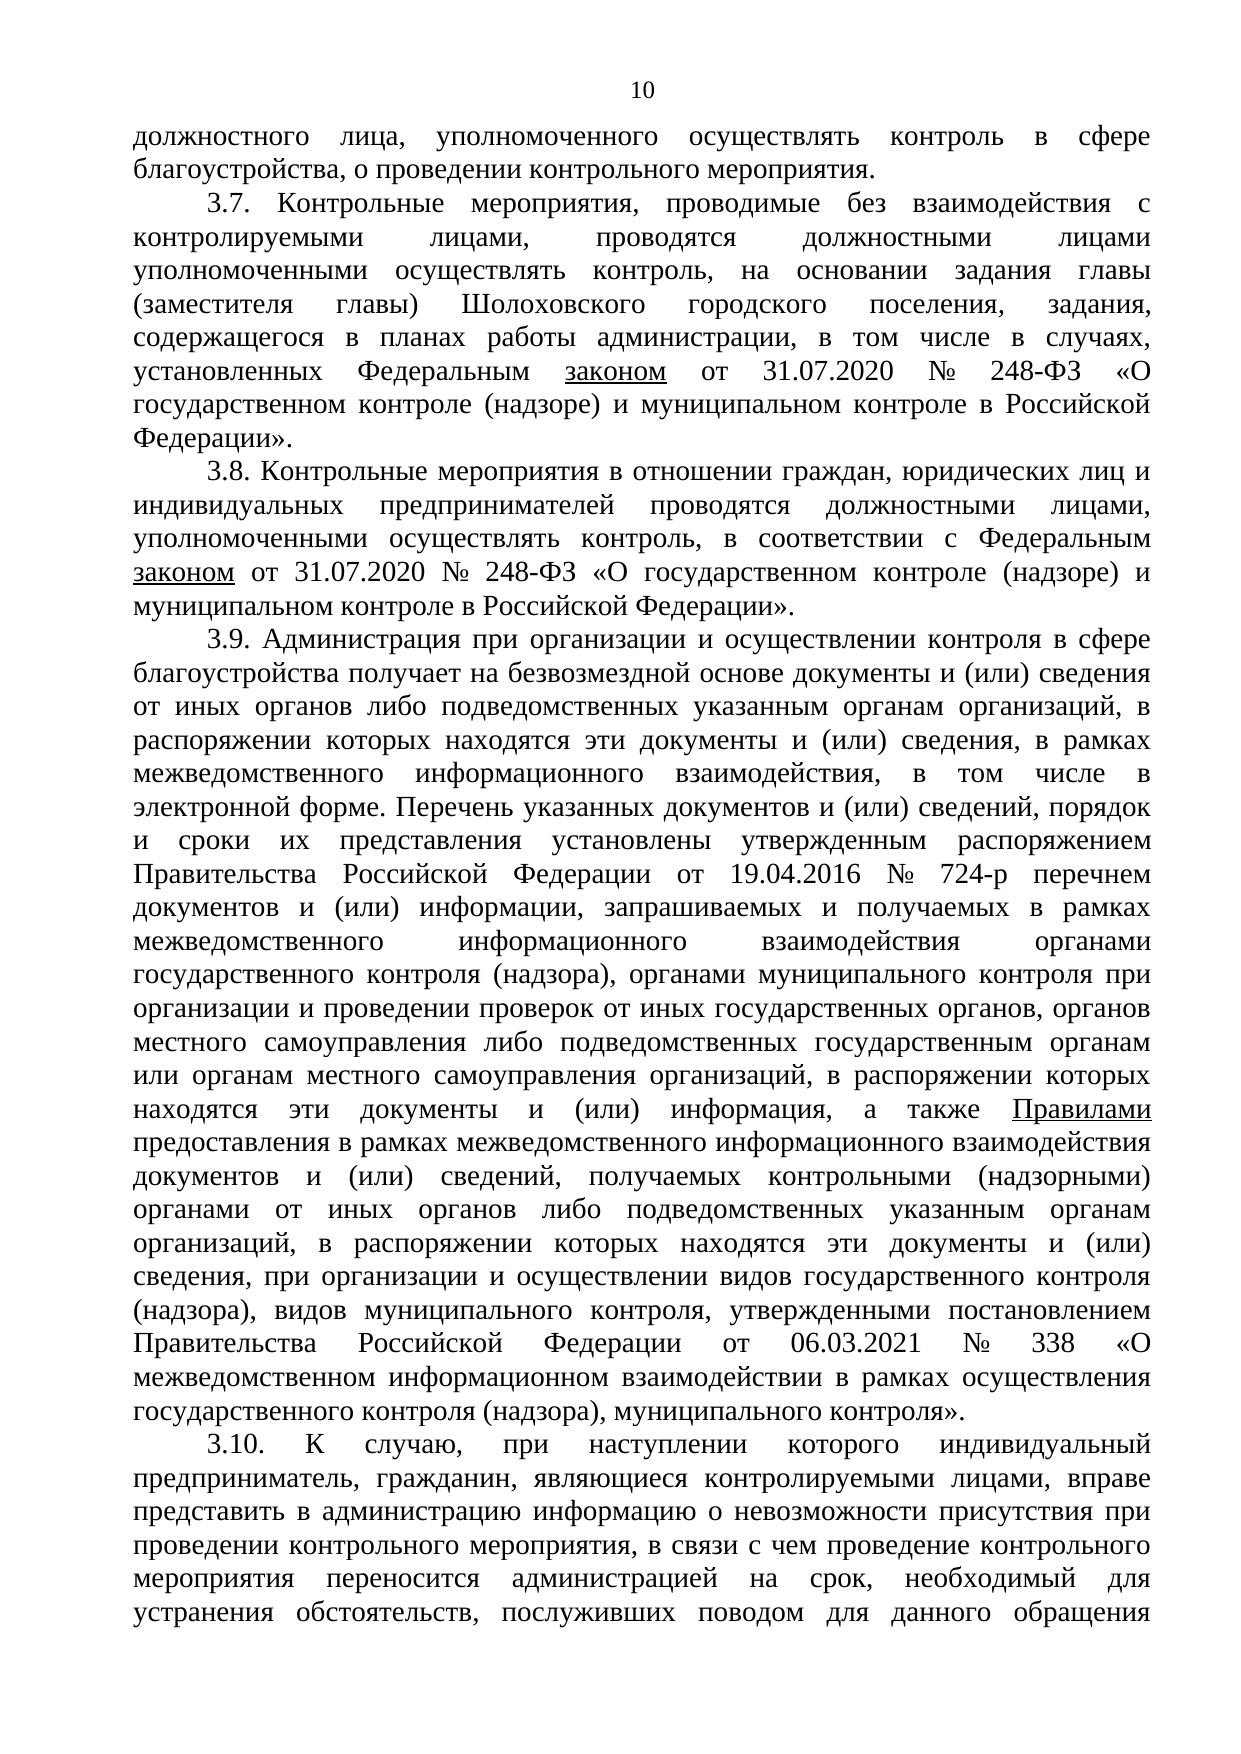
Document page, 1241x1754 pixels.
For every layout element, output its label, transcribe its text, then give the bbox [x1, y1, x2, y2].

text 3.9. Администрация при организации и осуществлении контроля в сфере благоустройства получает на безвозмездной основе документы и (или) сведения от иных органов либо подведомственных указанным органам организаций, в распоряжении которых находятся эти документы и (или) сведения, в рамках межведомственного информационного взаимодействия, в том числе в электронной форме. Перечень указанных документов и (или) сведений, порядок и сроки их представления установлены утвержденным распоряжением Правительства Российской Федерации от 19.04.2016 № 724-р перечнем документов и (или) информации, запрашиваемых и получаемых в рамках межведомственного информационного взаимодействия органами государственного контроля (надзора), органами муниципального контроля при организации и проведении проверок от иных государственных органов, органов местного самоуправления либо подведомственных государственным органам или органам местного самоуправления организаций, в распоряжении которых находятся эти документы и (или) информация, а также Правилами предоставления в рамках межведомственного информационного взаимодействия документов и (или) сведений, получаемых контрольными (надзорными) органами от иных органов либо подведомственных указанным органам организаций, в распоряжении которых находятся эти документы и (или) сведения, при организации и осуществлении видов государственного контроля (надзора), видов муниципального контроля, утвержденными постановлением Правительства Российской Федерации от 06.03.2021 № 338 «О межведомственном информационном взаимодействии в рамках осуществления государственного контроля (надзора), муниципального контроля». [133, 621, 1152, 856]
text 3.7. Контрольные мероприятия, проводимые без взаимодействия с контролируемыми лицами, проводятся должностными лицами уполномоченными осуществлять контроль, на основании задания главы (заместителя главы) Шолоховского городского поселения, задания, содержащегося в планах работы администрации, в том числе в случаях, установленных Федеральным законом от 31.07.2020 № 248-ФЗ «О государственном контроле (надзоре) и муниципальном контроле в Российской Федерации». [133, 185, 1152, 319]
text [133, 118, 1152, 185]
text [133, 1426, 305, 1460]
text 3.8. Контрольные мероприятия в отношении граждан, юридических лиц и индивидуальных предпринимателей проводятся должностными лицами, уполномоченными осуществлять контроль, в соответствии с Федеральным законом от 31.07.2020 № 248-ФЗ «О государственном контроле (надзоре) и муниципальном контроле в Российской Федерации». [133, 453, 1152, 621]
text 3.7. Контрольные мероприятия, проводимые без взаимодействия с контролируемыми лицами, проводятся должностными лицами уполномоченными осуществлять контроль, на основании задания главы (заместителя главы) Шолоховского городского поселения, задания, содержащегося в планах работы администрации, в том числе в случаях, установленных Федеральным законом от 31.07.2020 № 248-ФЗ «О государственном контроле (надзоре) и муниципальном контроле в Российской Федерации». [133, 353, 1152, 453]
text 3.9. Администрация при организации и осуществлении контроля в сфере благоустройства получает на безвозмездной основе документы и (или) сведения от иных органов либо подведомственных указанным органам организаций, в распоряжении которых находятся эти документы и (или) сведения, в рамках межведомственного информационного взаимодействия, в том числе в электронной форме. Перечень указанных документов и (или) сведений, порядок и сроки их представления установлены утвержденным распоряжением Правительства Российской Федерации от 19.04.2016 № 724-р перечнем документов и (или) информации, запрашиваемых и получаемых в рамках межведомственного информационного взаимодействия органами государственного контроля (надзора), органами муниципального контроля при организации и проведении проверок от иных государственных органов, органов местного самоуправления либо подведомственных государственным органам или органам местного самоуправления организаций, в распоряжении которых находятся эти документы и (или) информация, а также Правилами предоставления в рамках межведомственного информационного взаимодействия документов и (или) сведений, получаемых контрольными (надзорными) органами от иных органов либо подведомственных указанным органам организаций, в распоряжении которых находятся эти документы и (или) сведения, при организации и осуществлении видов государственного контроля (надзора), видов муниципального контроля, утвержденными постановлением Правительства Российской Федерации от 06.03.2021 № 338 «О межведомственном информационном взаимодействии в рамках осуществления государственного контроля (надзора), муниципального контроля». [133, 1091, 1152, 1426]
